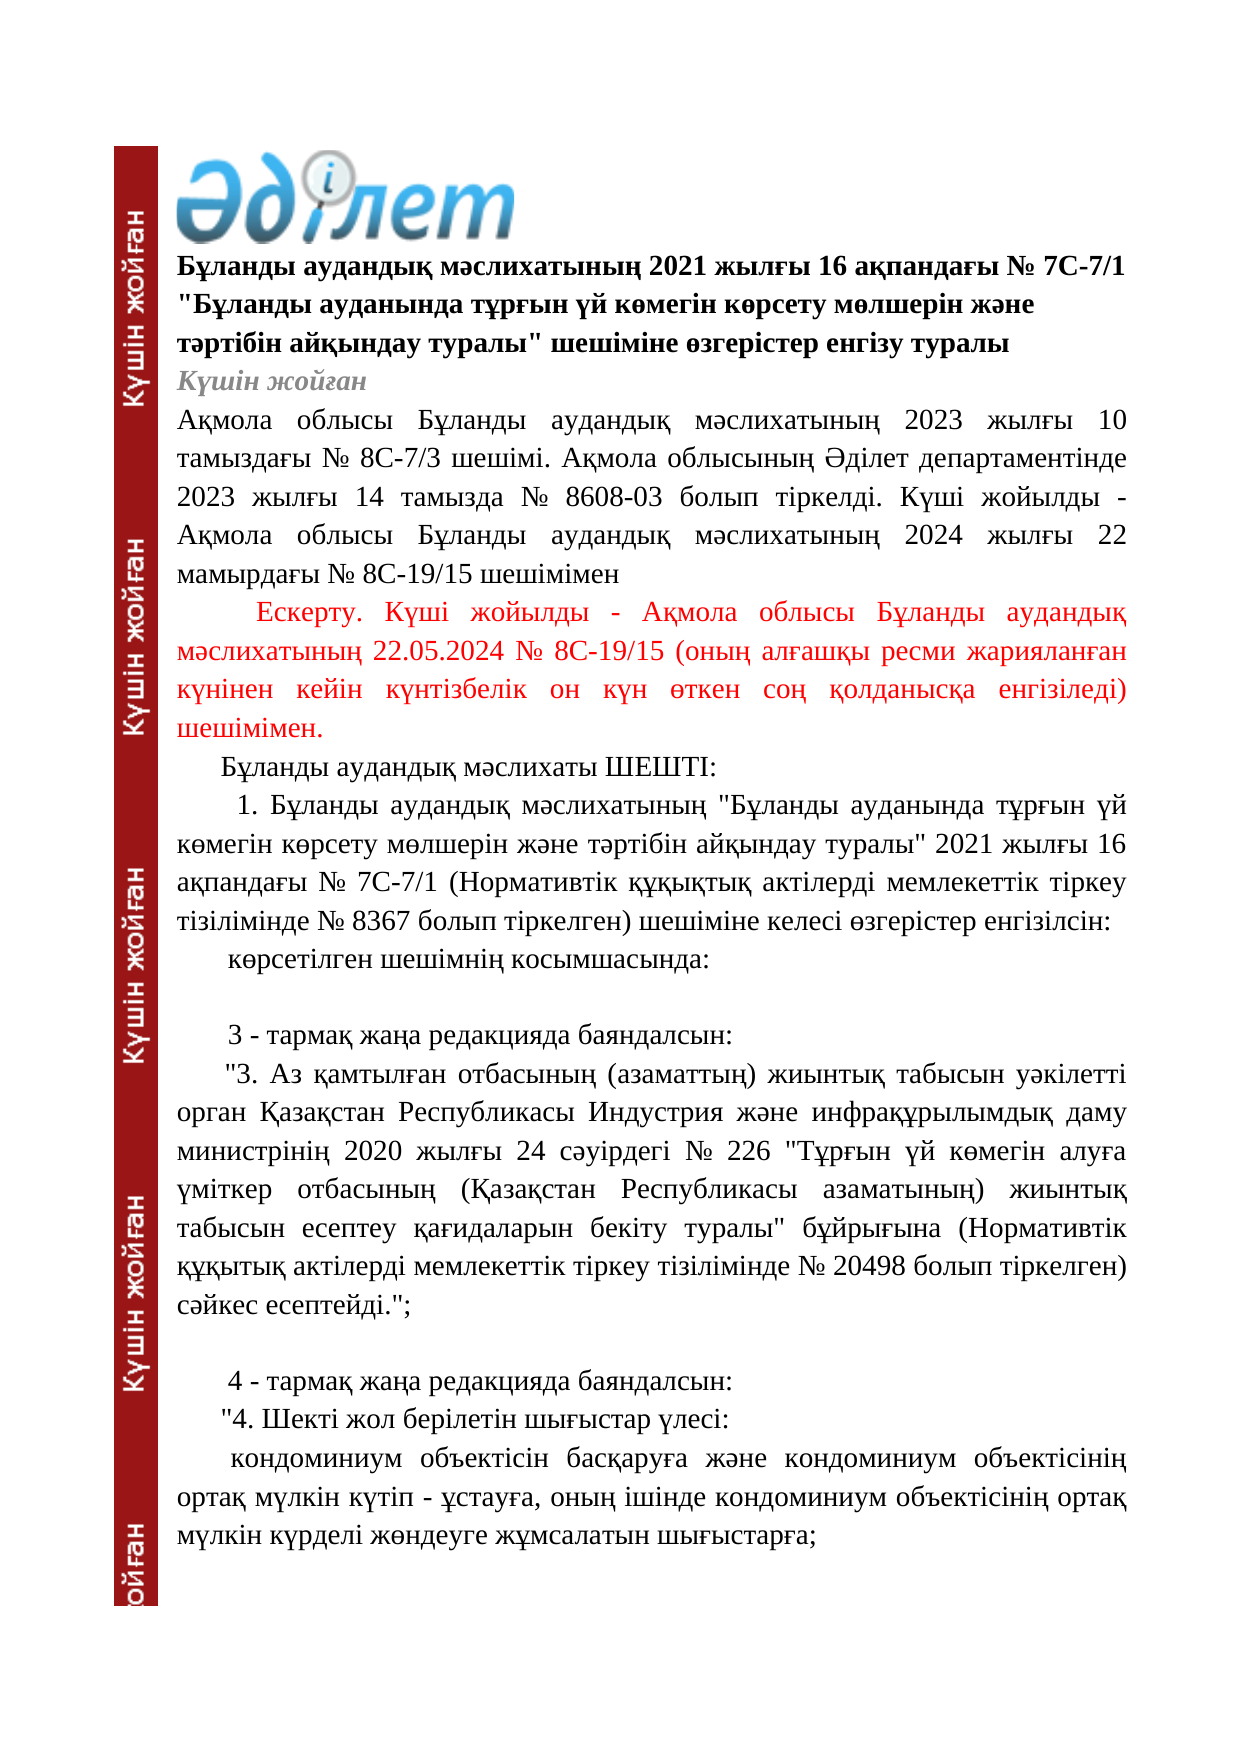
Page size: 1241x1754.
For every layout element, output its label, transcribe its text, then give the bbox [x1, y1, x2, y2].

picture [114, 1435, 158, 1440]
text "3. Аз қамтылған отбасының (азаматтың) жиынтық табысын уәкілетті орган Қазақстан Республикасы Индустрия және инфрақұрылымдық даму министрінің 2020 жылғы 24 сәуірдегі № 226 "Тұрғын үй көмегін алуға үміткер отбасының (Қазақстан Республикасы азаматының) жиынтық табысын есептеу қағидаларын бекіту туралы" бұйрығына (Нормативтік құқытық актілерді мемлекеттік тіркеу тізілімінде № 20498 болып тіркелген) сәйкес есептейді."; [112, 1056, 1128, 1321]
picture [114, 1321, 158, 1363]
text кондоминиум объектісін басқаруға және кондоминиум объектісінің ортақ мүлкін күтіп - ұстауға, оның ішінде кондоминиум объектісінің ортақ мүлкін күрделі жөндеуге жұмсалатын шығыстарға; [112, 1440, 1128, 1551]
picture [114, 358, 158, 363]
picture [114, 744, 158, 749]
picture [114, 1397, 158, 1402]
text көрсетілген шешімнің косымшасында: [112, 941, 1128, 975]
text Ескерту. Күші жойылды - Ақмола облысы Бұланды аудандық мәслихатының 22.05.2024 № 8С-19/15 (оның алғашқы ресми жарияланған күнінен кейін күнтізбелік он күн өткен соң қолданысқа енгізіледі) шешімімен. [112, 594, 1128, 744]
picture [114, 975, 158, 1017]
picture [176, 150, 515, 244]
picture [114, 936, 158, 941]
text "4. Шекті жол берілетін шығыстар үлесі: [112, 1402, 1128, 1435]
text Ақмола облысы Бұланды аудандық мәслихатының 2023 жылғы 10 тамыздағы № 8С-7/3 шешімі. Ақмола облысының Әділет департаментінде 2023 жылғы 14 тамызда № 8608-03 болып тіркелді. Күші жойылды - Ақмола облысы Бұланды аудандық мәслихатының 2024 жылғы 22 мамырдағы № 8С-19/15 шешімімен [112, 402, 1128, 589]
picture [114, 1551, 158, 1606]
text Күшін жойған [112, 363, 1128, 397]
text Бұланды аудандық мәслихаты ШЕШТІ: [112, 749, 1128, 782]
picture [114, 397, 158, 402]
picture [114, 782, 158, 787]
picture [114, 589, 158, 594]
picture [114, 146, 158, 248]
picture [114, 1051, 158, 1056]
text 4 - тармақ жаңа редакцияда баяндалсын: [112, 1363, 1128, 1397]
text 1. Бұланды аудандық мәслихатының "Бұланды ауданында тұрғын үй көмегін көрсету мөлшерін және тәртібін айқындау туралы" 2021 жылғы 16 ақпандағы № 7С-7/1 (Нормативтік құқықтық актілерді мемлекеттік тіркеу тізілімінде № 8367 болып тіркелген) шешіміне келесі өзгерістер енгізілсін: [112, 787, 1128, 936]
text Бұланды аудандық мәслихатының 2021 жылғы 16 ақпандағы № 7С-7/1 "Бұланды ауданында тұрғын үй көмегін көрсету мөлшерін және тәртібін айқындау туралы" шешіміне өзгерістер енгізу туралы [112, 248, 1128, 358]
text 3 - тармақ жаңа редакцияда баяндалсын: [112, 1017, 1128, 1051]
